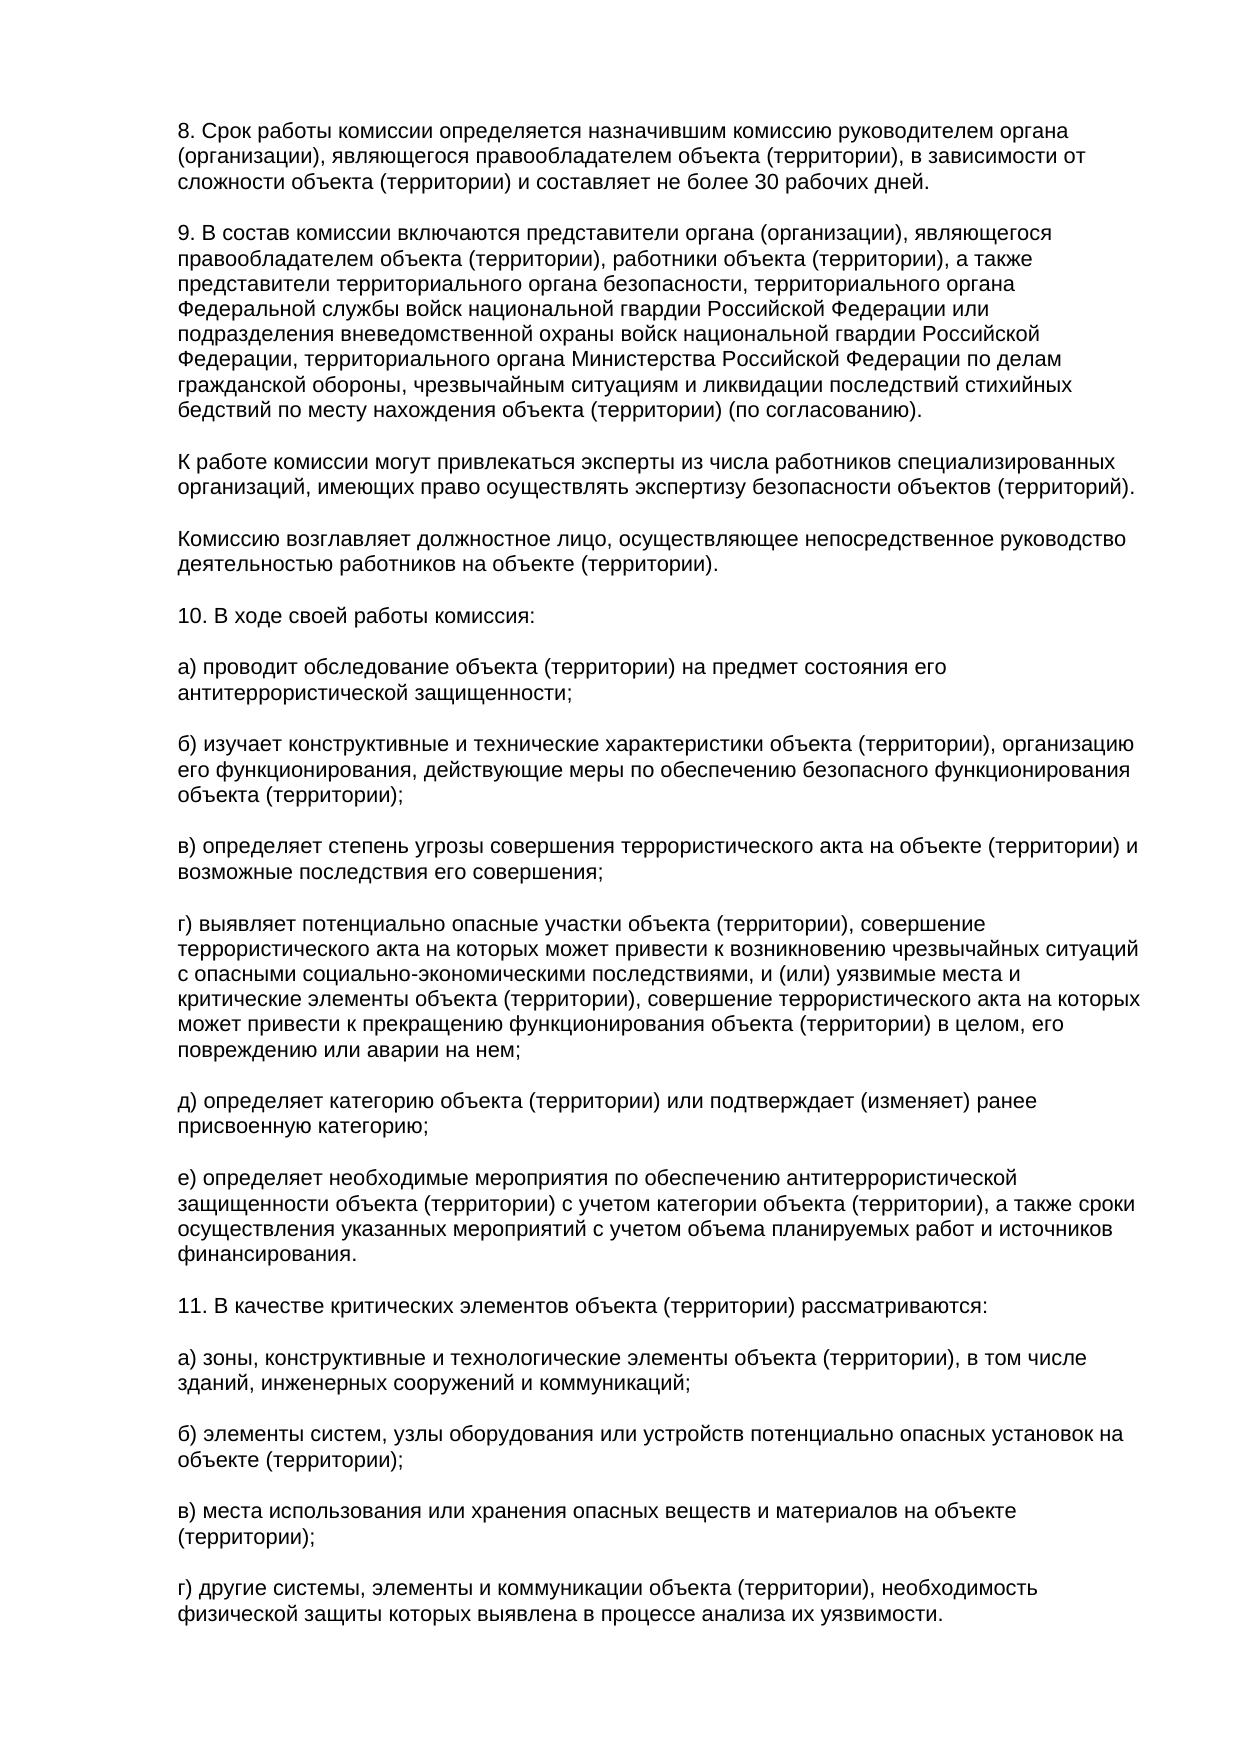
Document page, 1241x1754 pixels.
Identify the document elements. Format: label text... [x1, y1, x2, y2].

text г) другие системы, элементы и коммуникации объекта (территории), необходимость физической защиты которых выявлена в процессе анализа их уязвимости. [177, 1575, 1152, 1626]
text К работе комиссии могут привлекаться эксперты из числа работников специализированных организаций, имеющих право осуществлять экспертизу безопасности объектов (территорий). [177, 448, 1152, 499]
text а) проводит обследование объекта (территории) на предмет состояния его антитеррористической защищенности; [177, 654, 1152, 705]
text б) изучает конструктивные и технические характеристики объекта (территории), организацию его функционирования, действующие меры по обеспечению безопасного функционирования объекта (территории); [177, 731, 1152, 807]
text 8. Срок работы комиссии определяется назначившим комиссию руководителем органа (организации), являющегося правообладателем объекта (территории), в зависимости от сложности объекта (территории) и составляет не более 30 рабочих дней. [177, 118, 1152, 194]
text е) определяет необходимые мероприятия по обеспечению антитеррористической защищенности объекта (территории) с учетом категории объекта (территории), а также сроки осуществления указанных мероприятий с учетом объема планируемых работ и источников финансирования. [177, 1165, 1152, 1266]
text 11. В качестве критических элементов объекта (территории) рассматриваются: [177, 1293, 1152, 1318]
text а) зоны, конструктивные и технологические элементы объекта (территории), в том числе зданий, инженерных сооружений и коммуникаций; [177, 1344, 1152, 1395]
text б) элементы систем, узлы оборудования или устройств потенциально опасных установок на объекте (территории); [177, 1421, 1152, 1472]
text г) выявляет потенциально опасные участки объекта (территории), совершение террористического акта на которых может привести к возникновению чрезвычайных ситуаций с опасными социально-экономическими последствиями, и (или) уязвимые места и критические элементы объекта (территории), совершение террористического акта на которых может привести к прекращению функционирования объекта (территории) в целом, его повреждению или аварии на нем; [177, 910, 1152, 1062]
text в) места использования или хранения опасных веществ и материалов на объекте (территории); [177, 1498, 1152, 1549]
text 9. В состав комиссии включаются представители органа (организации), являющегося правообладателем объекта (территории), работники объекта (территории), а также представители территориального органа безопасности, территориального органа Федеральной службы войск национальной гвардии Российской Федерации или подразделения вневедомственной охраны войск национальной гвардии Российской Федерации, территориального органа Министерства Российской Федерации по делам гражданской обороны, чрезвычайным ситуациям и ликвидации последствий стихийных бедствий по месту нахождения объекта (территории) (по согласованию). [177, 220, 1152, 422]
text д) определяет категорию объекта (территории) или подтверждает (изменяет) ранее присвоенную категорию; [177, 1088, 1152, 1139]
text Комиссию возглавляет должностное лицо, осуществляющее непосредственное руководство деятельностью работников на объекте (территории). [177, 526, 1152, 576]
text в) определяет степень угрозы совершения террористического акта на объекте (территории) и возможные последствия его совершения; [177, 833, 1152, 884]
text 10. В ходе своей работы комиссия: [177, 602, 1152, 628]
